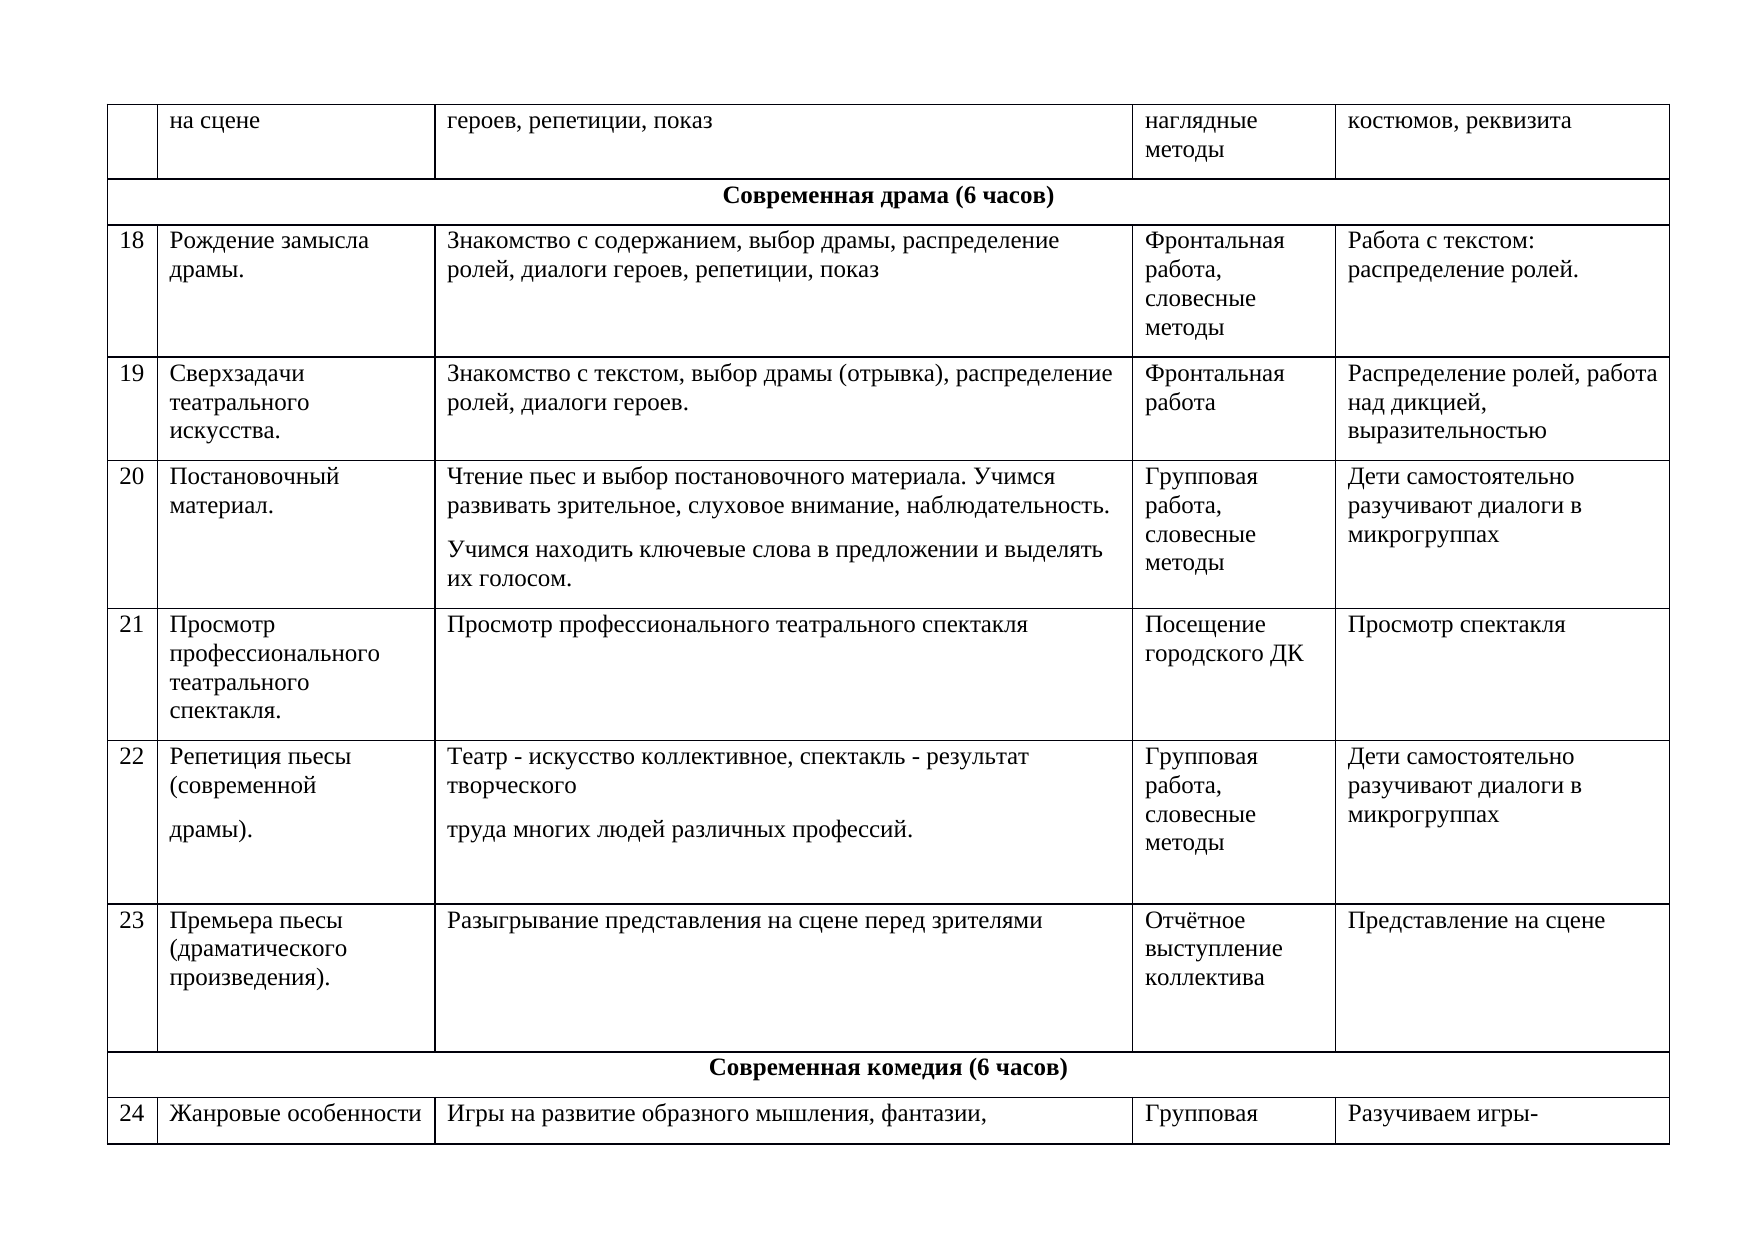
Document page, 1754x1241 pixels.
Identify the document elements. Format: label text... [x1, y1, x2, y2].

table_cell Фронтальная работа [1133, 358, 1335, 460]
table_cell Премьера пьесы (драматического произведения). [158, 905, 434, 1051]
table_cell Дети самостоятельно разучивают диалоги в микрогруппах [1336, 741, 1669, 903]
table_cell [1133, 1098, 1335, 1143]
table_cell Просмотр профессионального театрального спектакля. [158, 609, 434, 740]
table_cell Театр - искусство коллективное, спектакль - результат творческого труда многих людей различных профессий. [436, 741, 1132, 903]
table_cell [1336, 1098, 1669, 1143]
table_cell 20 [108, 461, 157, 607]
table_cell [158, 1098, 434, 1143]
table_cell Работа с текстом: распределение ролей. [1336, 226, 1669, 356]
table_cell Знакомство с содержанием, выбор драмы, распределение ролей, диалоги героев, репетиции, показ [436, 226, 1132, 356]
table_cell Отчётное выступление коллектива [1133, 905, 1335, 1051]
table_cell Просмотр спектакля [1336, 609, 1669, 740]
table_cell 21 [108, 609, 157, 740]
table_cell Фронтальная работа, словесные методы [1133, 226, 1335, 356]
table_cell 19 [108, 358, 157, 460]
table_cell 22 [108, 741, 157, 903]
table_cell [436, 1098, 1132, 1143]
table_cell 23 [108, 905, 157, 1051]
table_cell Посещение городского ДК [1133, 609, 1335, 740]
table_cell Современная комедия (6 часов) [108, 1053, 1669, 1097]
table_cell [436, 105, 1132, 178]
table_cell Постановочный материал. [158, 461, 434, 607]
table_cell 17 [108, 105, 157, 178]
table_cell Групповая работа, словесные методы [1133, 741, 1335, 903]
table_cell Современная драма (6 часов) [108, 180, 1669, 224]
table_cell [1336, 105, 1669, 178]
table_cell 18 [108, 226, 157, 356]
table_cell Рождение замысла драмы. [158, 226, 434, 356]
table_cell Дети самостоятельно разучивают диалоги в микрогруппах [1336, 461, 1669, 607]
table_cell 24 [108, 1098, 157, 1143]
table_cell Сверхзадачи театрального искусства. [158, 358, 434, 460]
table_cell Распределение ролей, работа над дикцией, выразительностью [1336, 358, 1669, 460]
table_cell Представление на сцене [1336, 905, 1669, 1051]
table_cell Знакомство с текстом, выбор драмы (отрывка), распределение ролей, диалоги героев. [436, 358, 1132, 460]
table_cell Репетиция пьесы (современной драмы). [158, 741, 434, 903]
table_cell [1133, 105, 1335, 178]
table_cell Групповая работа, словесные методы [1133, 461, 1335, 607]
table_cell Чтение пьес и выбор постановочного материала. Учимся развивать зрительное, слуховое внимание, наблюдательность. Учимся находить ключевые слова в предложении и выделять их голосом. [436, 461, 1132, 607]
table_cell Просмотр профессионального театрального спектакля [436, 609, 1132, 740]
table_cell Разыгрывание представления на сцене перед зрителями [436, 905, 1132, 1051]
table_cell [158, 105, 434, 178]
